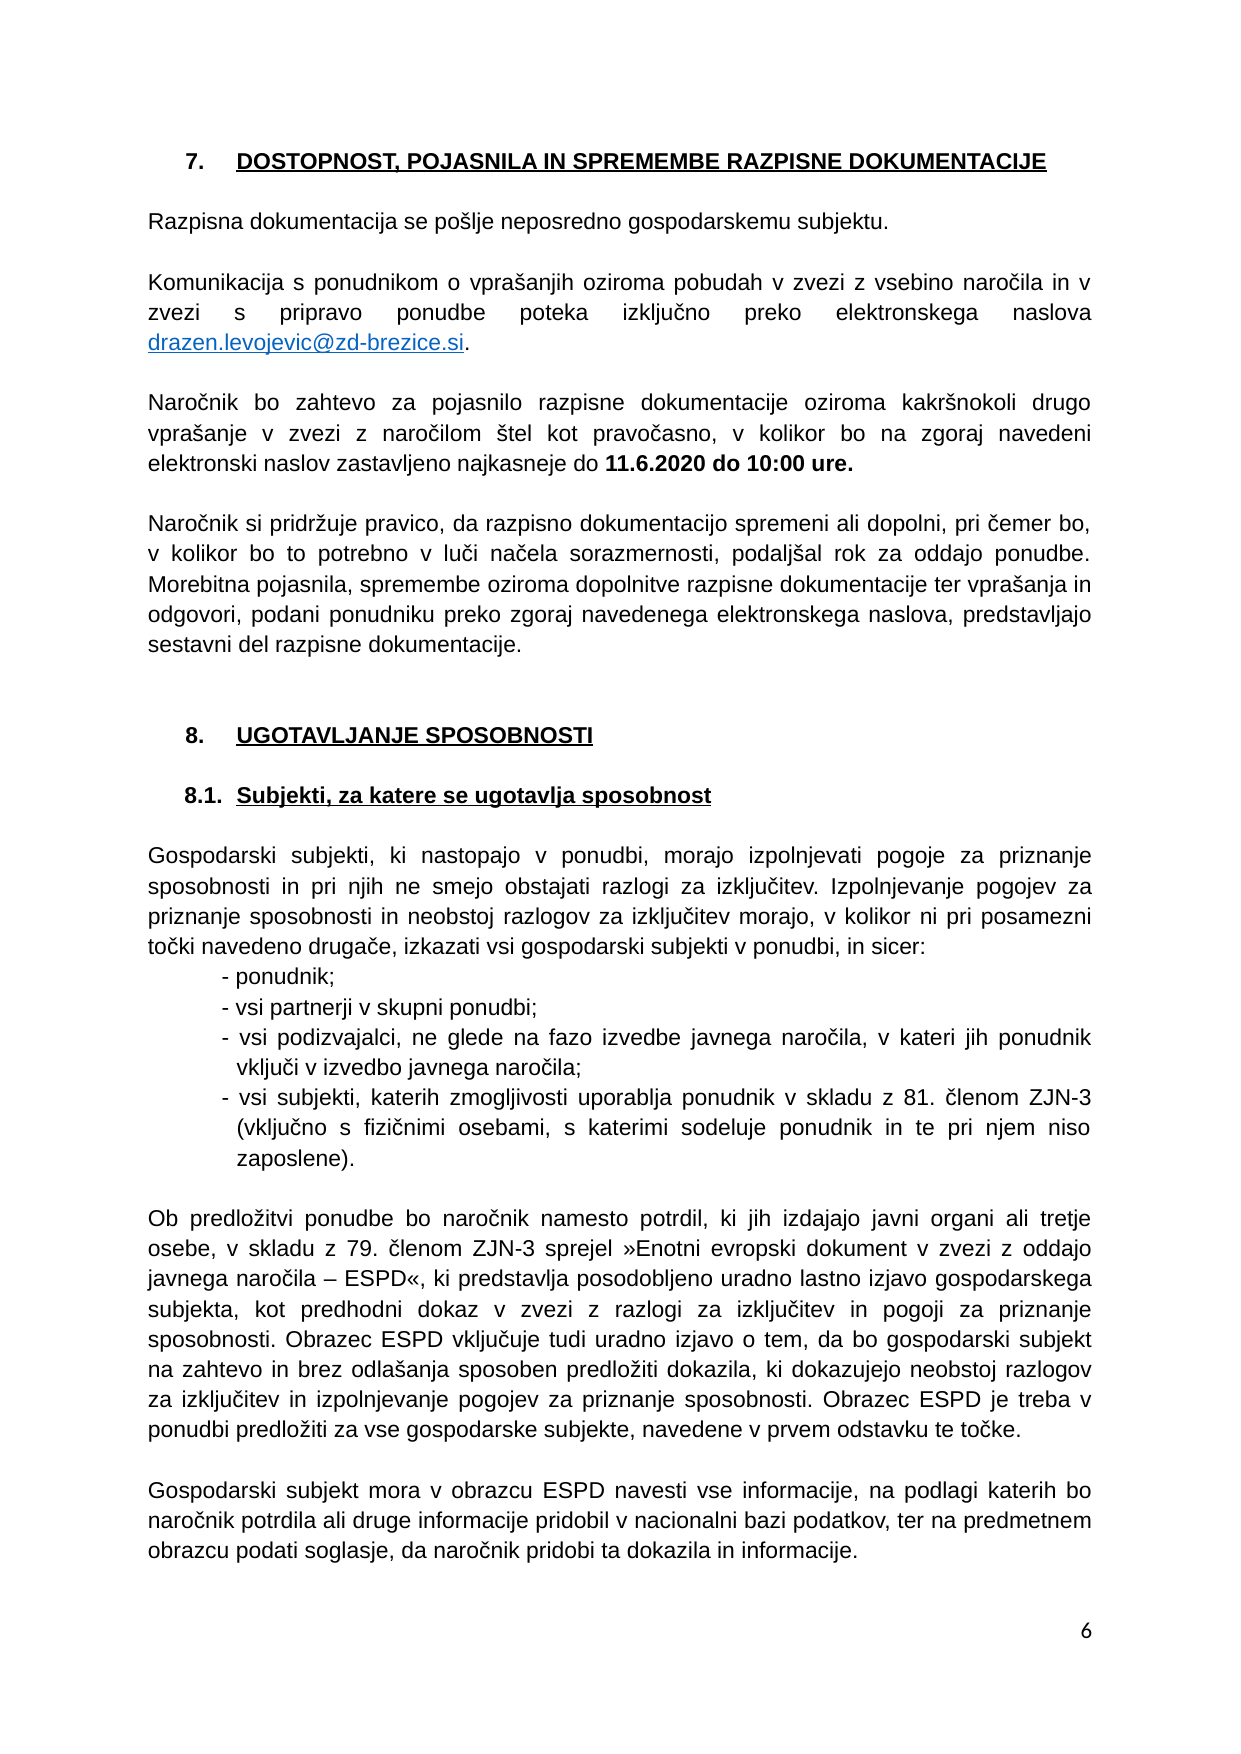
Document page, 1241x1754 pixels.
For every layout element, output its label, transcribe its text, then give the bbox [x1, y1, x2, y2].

subtitle DOSTOPNOST, POJASNILA IN SPREMEMBE RAZPISNE DOKUMENTACIJE [185, 148, 1092, 174]
text Gospodarski subjekti, ki nastopajo v ponudbi, morajo izpolnjevati pogoje za priznanje sposobnosti in pri njih ne smejo obstajati razlogi za izključitev. Izpolnjevanje pogojev za priznanje sposobnosti in neobstoj razlogov za izključitev morajo, v kolikor ni pri posamezni točki navedeno drugače, izkazati vsi gospodarski subjekti v ponudbi, in sicer: [148, 842, 1092, 959]
text Naročnik si pridržuje pravico, da razpisno dokumentacijo spremeni ali dopolni, pri čemer bo, v kolikor bo to potrebno v luči načela sorazmernosti, podaljšal rok za oddajo ponudbe. Morebitna pojasnila, spremembe oziroma dopolnitve razpisne dokumentacije ter vprašanja in odgovori, podani ponudniku preko zgoraj navedenega elektronskega naslova, predstavljajo sestavni del razpisne dokumentacije. [148, 510, 1092, 657]
text Gospodarski subjekt mora v obrazcu ESPD navesti vse informacije, na podlagi katerih bo naročnik potrdila ali druge informacije pridobil v nacionalni bazi podatkov, ter na predmetnem obrazcu podati soglasje, da naročnik pridobi ta dokazila in informacije. [148, 1477, 1092, 1564]
text - vsi subjekti, katerih zmogljivosti uporablja ponudnik v skladu z 81. členom ZJN-3 (vključno s fizičnimi osebami, s katerimi sodeluje ponudnik in te pri njem niso zaposlene). [221, 1084, 1092, 1171]
text - vsi partnerji v skupni ponudbi; [221, 993, 1092, 1020]
text Ob predložitvi ponudbe bo naročnik namesto potrdil, ki jih izdajajo javni organi ali tretje osebe, v skladu z 79. členom ZJN-3 sprejel »Enotni evropski dokument v zvezi z oddajo javnega naročila – ESPD«, ki predstavlja posodobljeno uradno lastno izjavo gospodarskega subjekta, kot predhodni dokaz v zvezi z razlogi za izključitev in pogoji za priznanje sposobnosti. Obrazec ESPD vključuje tudi uradno izjavo o tem, da bo gospodarski subjekt na zahtevo in brez odlašanja sposoben predložiti dokazila, ki dokazujejo neobstoj razlogov za izključitev in izpolnjevanje pogojev za priznanje sposobnosti. Obrazec ESPD je treba v ponudbi predložiti za vse gospodarske subjekte, navedene v prvem odstavku te točke. [148, 1205, 1092, 1443]
subtitle Subjekti, za katere se ugotavlja sposobnost [184, 782, 1092, 808]
text - ponudnik; [221, 963, 1092, 990]
text - vsi podizvajalci, ne glede na fazo izvedbe javnega naročila, v kateri jih ponudnik vključi v izvedbo javnega naročila; [221, 1024, 1092, 1080]
text Razpisna dokumentacija se pošlje neposredno gospodarskemu subjektu. [148, 208, 1092, 234]
text Komunikacija s ponudnikom o vprašanjih oziroma pobudah v zvezi z vsebino naročila in v zvezi s pripravo ponudbe poteka izključno preko elektronskega naslova drazen.levojevic@zd-brezice.si. [148, 268, 1092, 355]
subtitle UGOTAVLJANJE SPOSOBNOSTI [185, 722, 1092, 748]
text Naročnik bo zahtevo za pojasnilo razpisne dokumentacije oziroma kakršnokoli drugo vprašanje v zvezi z naročilom štel kot pravočasno, v kolikor bo na zgoraj navedeni elektronski naslov zastavljeno najkasneje do 11.6.2020 do 10:00 ure. [148, 389, 1092, 476]
